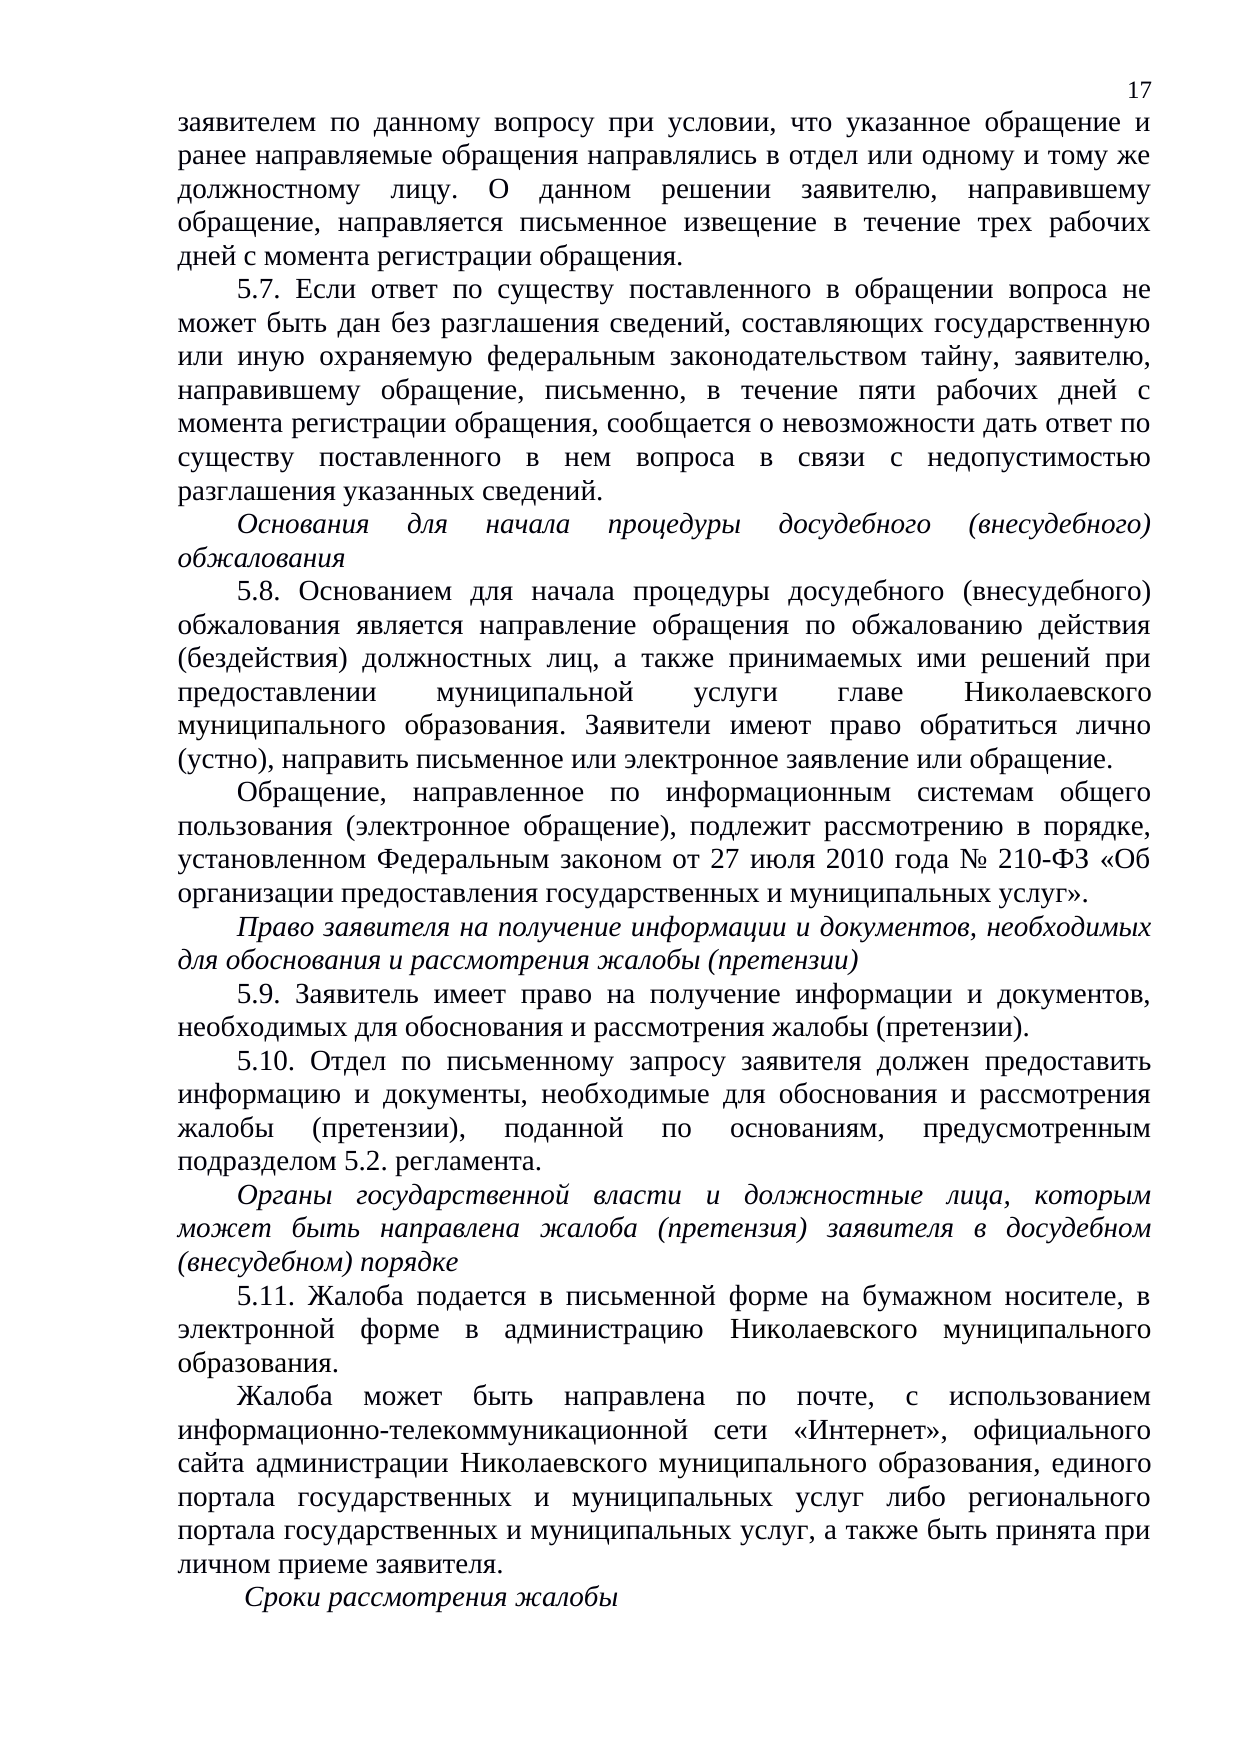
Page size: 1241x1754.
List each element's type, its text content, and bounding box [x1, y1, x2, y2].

text 5.9. Заявитель имеет право на получение информации и документов, необходимых для обоснования и рассмотрения жалобы (претензии). [177, 976, 1152, 1043]
text Жалоба может быть направлена по почте, с использованием информационно-телекоммуникационной сети «Интернет», официального сайта администрации Николаевского муниципального образования, единого портала государственных и муниципальных услуг либо регионального портала государственных и муниципальных услуг, а также быть принята при личном приеме заявителя. [177, 1378, 1152, 1579]
text 5.8. Основанием для начала процедуры досудебного (внесудебного) обжалования является направление обращения по обжалованию действия (бездействия) должностных лиц, а также принимаемых ими решений при предоставлении муниципальной услуги главе Николаевского муниципального образования. Заявители имеют право обратиться лично (устно), направить письменное или электронное заявление или обращение. [177, 573, 1152, 774]
text 5.11. Жалоба подается в письменной форме на бумажном носителе, в электронной форме в администрацию Николаевского муниципального образования. [177, 1278, 1152, 1378]
text 5.10. Отдел по письменному запросу заявителя должен предоставить информацию и документы, необходимые для обоснования и рассмотрения жалобы (претензии), поданной по основаниям, предусмотренным подразделом 5.2. регламента. [177, 1043, 1152, 1177]
text 5.7. Если ответ по существу поставленного в обращении вопроса не может быть дан без разглашения сведений, составляющих государственную или иную охраняемую федеральным законодательством тайну, заявителю, направившему обращение, письменно, в течение пяти рабочих дней с момента регистрации обращения, сообщается о невозможности дать ответ по существу поставленного в нем вопроса в связи с недопустимостью разглашения указанных сведений. [177, 271, 1152, 506]
text Обращение, направленное по информационным системам общего пользования (электронное обращение), подлежит рассмотрению в порядке, установленном Федеральным законом от 27 июля 2010 года № 210-ФЗ «Об организации предоставления государственных и муниципальных услуг». [177, 774, 1152, 909]
text Основания для начала процедуры досудебного (внесудебного) обжалования [177, 506, 1152, 573]
text Право заявителя на получение информации и документов, необходимых для обоснования и рассмотрения жалобы (претензии) [177, 909, 1152, 976]
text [177, 104, 1152, 271]
text Органы государственной власти и должностные лица, которым может быть направлена жалоба (претензия) заявителя в досудебном (внесудебном) порядке [177, 1177, 1152, 1278]
text Сроки рассмотрения жалобы [177, 1579, 1152, 1613]
